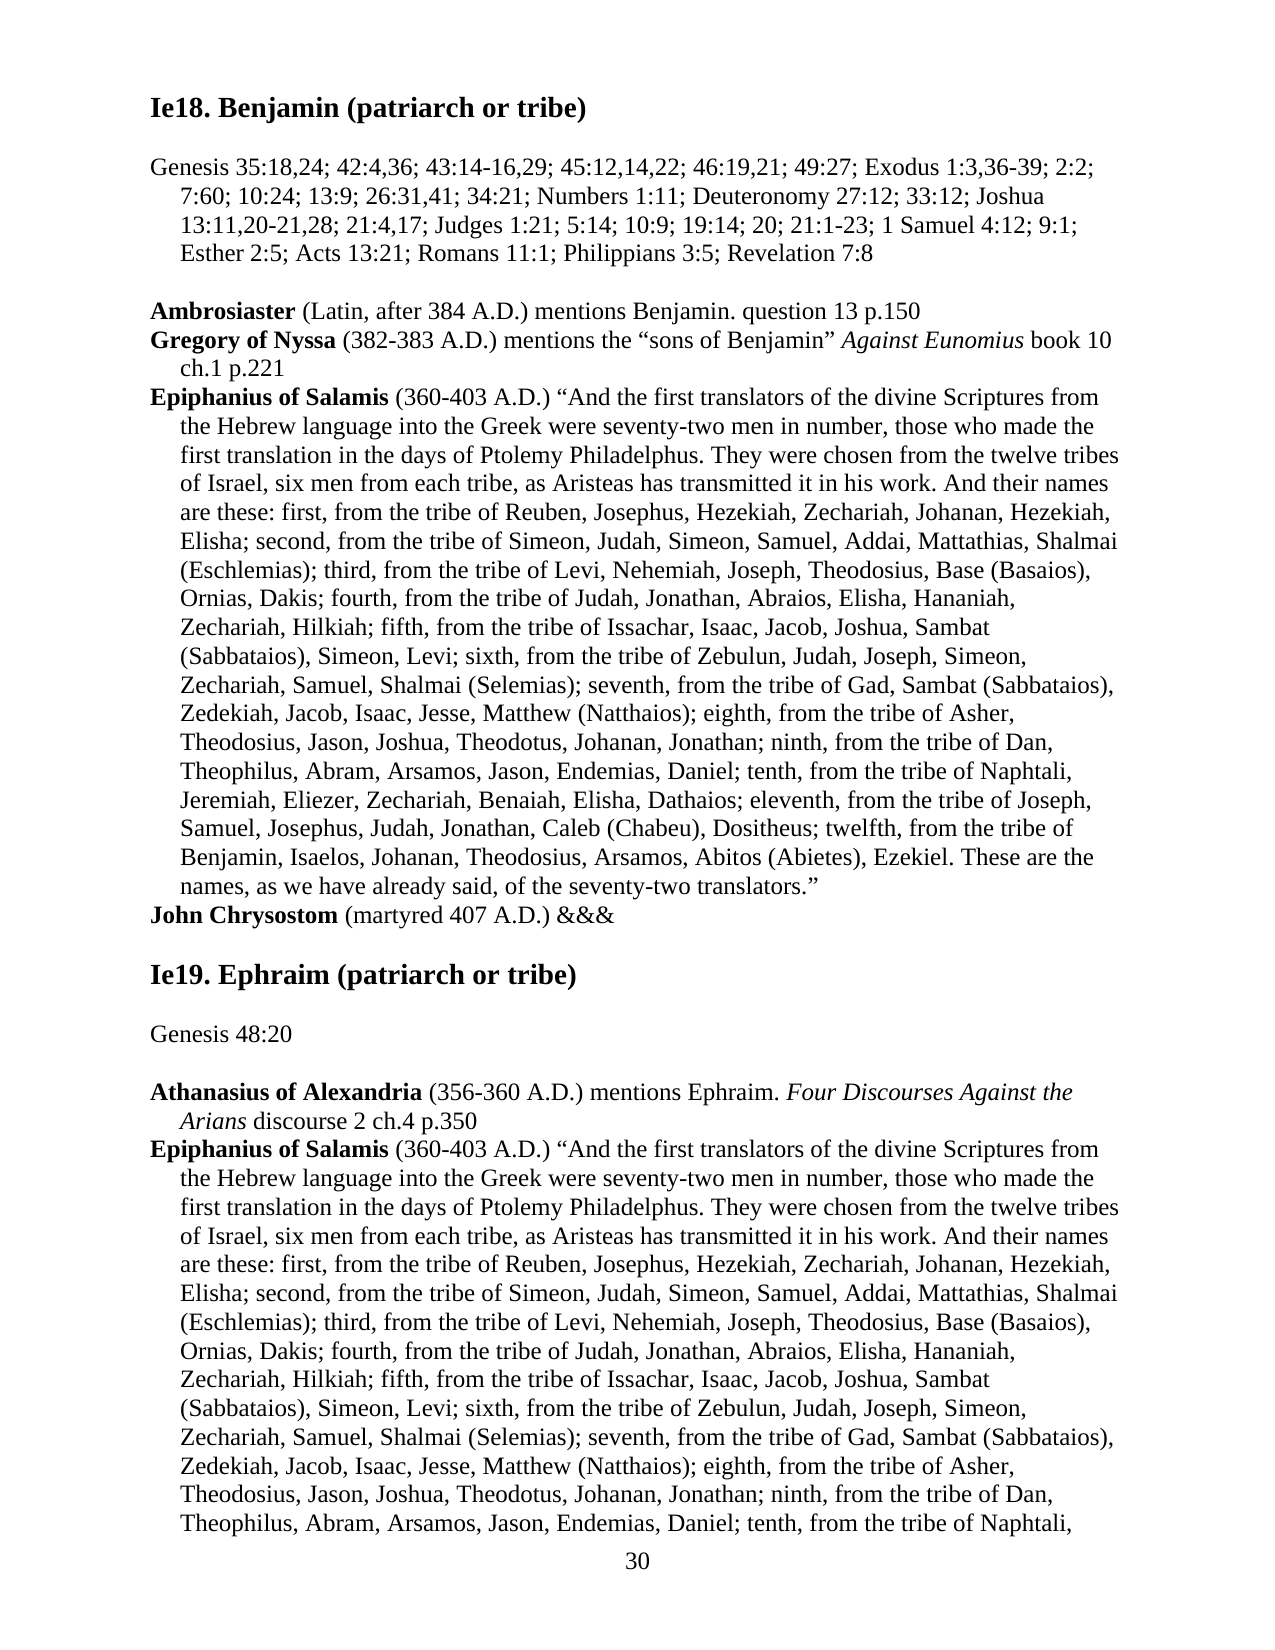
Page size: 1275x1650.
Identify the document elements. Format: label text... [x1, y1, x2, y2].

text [150, 1134, 1125, 1537]
text Ambrosiaster (Latin, after 384 A.D.) mentions Benjamin. question 13 p.150 [150, 296, 1125, 325]
text Genesis 35:18,24; 42:4,36; 43:14-16,29; 45:12,14,22; 46:19,21; 49:27; Exodus 1:3,36-39; 2:2; 7:60; 10:24; 13:9; 26:31,41; 34:21; Numbers 1:11; Deuteronomy 27:12; 33:12; Joshua 13:11,20-21,28; 21:4,17; Judges 1:21; 5:14; 10:9; 19:14; 20; 21:1-23; 1 Samuel 4:12; 9:1; Esther 2:5; Acts 13:21; Romans 11:1; Philippians 3:5; Revelation 7:8 [150, 152, 1125, 267]
text Athanasius of (356-360 A.D.) mentions Ephraim. Four Discourses Against the Arians discourse 2 ch.4 p.350 [150, 1077, 1125, 1134]
text Gregory of Nyssa (382-383 A.D.) mentions the “sons of Benjamin” Against Eunomius book 10 ch.1 p.221 [150, 325, 1125, 382]
subtitle Ie18. Benjamin (patriarch or tribe) [150, 90, 1125, 123]
subtitle Ie19. Ephraim (patriarch or tribe) [150, 957, 1125, 991]
text John Chrysostom (martyred 407 A.D.) &&& [150, 900, 1125, 928]
text Genesis 48:20 [150, 1019, 1125, 1048]
